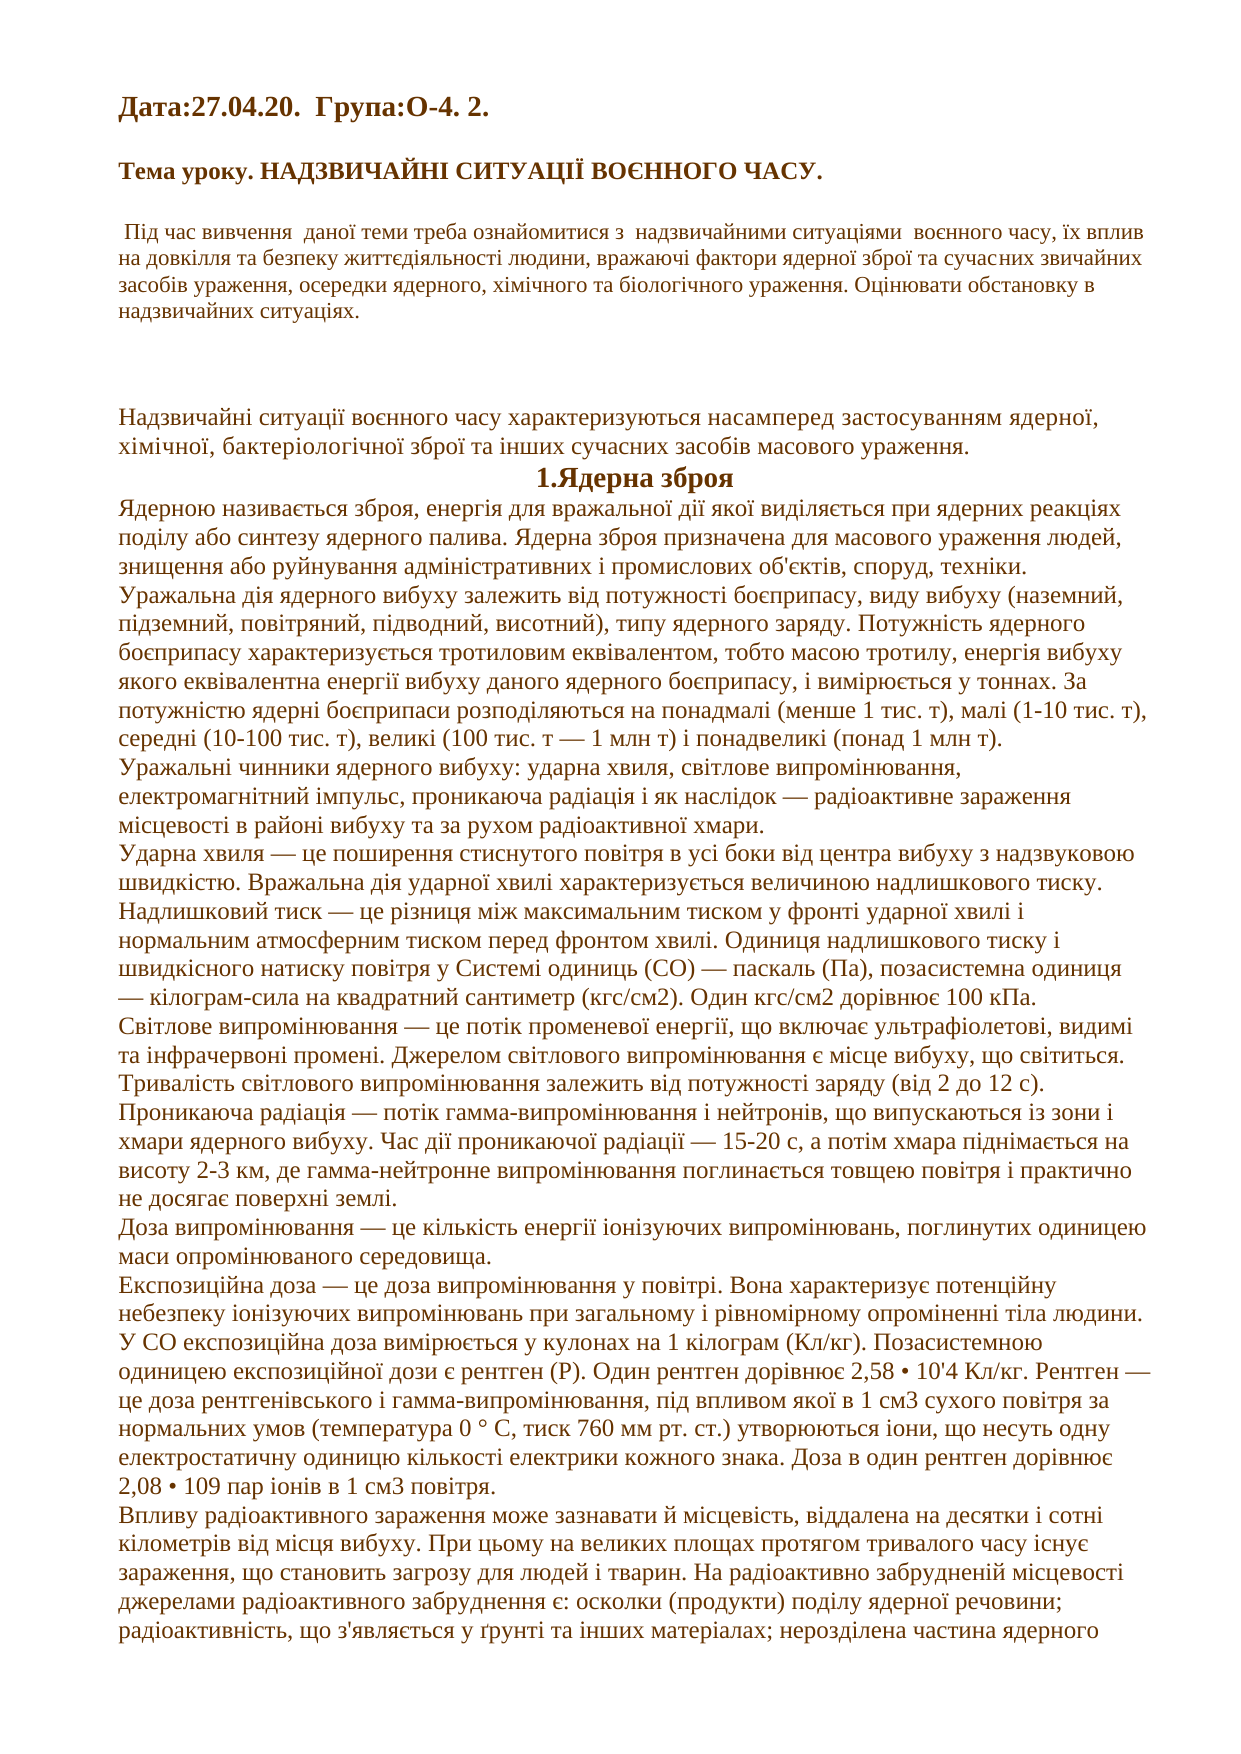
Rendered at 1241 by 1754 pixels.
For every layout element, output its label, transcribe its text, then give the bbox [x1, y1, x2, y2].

text Ударна хвиля — це поширення стиснутого повітря в усі боки від центра вибуху з надзвуковою швидкістю. Вражальна дія ударної хвилі характеризується величиною надлишкового тиску. Надлишковий тиск — це різниця між максимальним тиском у фронті ударної хвилі і нормальним атмосферним тиском перед фронтом хвилі. Одиниця надлишкового тиску і швидкісного натиску повітря у Системі одиниць (СО) — паскаль (Па), позасистемна одиниця — кілограм-сила на квадратний сантиметр (кгс/см2). Один кгс/см2 дорівнює 100 кПа. [118, 838, 1152, 1011]
text Світлове випромінювання — це потік променевої енергії, що включає ультрафіолетові, видимі та інфрачервоні промені. Джерелом світлового випромінювання є місце вибуху, що світиться. Тривалість світлового випромінювання залежить від потужності заряду (від 2 до 12 с). [118, 1011, 1152, 1097]
text Тема уроку. НАДЗВИЧАЙНІ СИТУАЦІЇ ВОЄННОГО ЧАСУ. [118, 156, 1152, 184]
text Доза випромінювання — це кількість енергії іонізуючих випромінювань, поглинутих одиницею маси опромінюваного середовища. [118, 1212, 1152, 1270]
text 1.Ядерна зброя [118, 460, 1152, 493]
text Надзвичайні ситуації воєнного часу характеризуються насамперед застосуванням ядерної, хімічної, бактеріологічної зброї та інших сучасних засобів масового ураження. [118, 402, 1152, 460]
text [118, 1500, 1152, 1643]
text Уражальні чинники ядерного вибуху: ударна хвиля, світлове випромінювання, електромагнітний імпульс, проникаюча радіація і як наслідок — радіоактивне зараження місцевості в районі вибуху та за рухом радіоактивної хмари. [118, 752, 1152, 838]
text Під час вивчення даної теми треба ознайомитися з надзвичайними ситуаціями воєнного часу, їх вплив на довкілля та безпеку життєдіяльності людини, вражаючі фактори ядерної зброї та сучасних звичайних засобів ураження, осередки ядерного, хімічного та біологічного ураження. Оцінювати обстановку в надзвичайних ситуаціях. [118, 218, 1152, 323]
text Дата:27.04.20. Група:О-4. 2. [118, 89, 1152, 122]
text Ядерною називається зброя, енергія для вражальної дії якої виділяється при ядерних реакціях поділу або синтезу ядерного палива. Ядерна зброя призначена для масового ураження людей, знищення або руйнування адміністративних і промислових об'єктів, споруд, техніки. [118, 493, 1152, 580]
text Проникаюча радіація — потік гамма-випромінювання і нейтронів, що випускаються із зони і хмари ядерного вибуху. Час дії проникаючої радіації — 15-20 с, а потім хмара піднімається на висоту 2-, де гамма-нейтронне випромінювання поглинається товщею повітря і практично не досягає поверхні землі. [118, 1097, 1152, 1212]
text Уражальна дія ядерного вибуху залежить від потужності боєприпасу, виду вибуху (наземний, підземний, повітряний, підводний, висотний), типу ядерного заряду. Потужність ядерного боєприпасу характеризується тротиловим еквівалентом, тобто масою тротилу, енергія вибуху якого еквівалентна енергії вибуху даного ядерного боєприпасу, і вимірюється у тоннах. За потужністю ядерні боєприпаси розподіляються на понадмалі (менше 1 тис. т), малі (1-10 тис. т), середні (10-100 тис. т), великі (100 тис. т — 1 млн т) і понадвеликі (понад 1 млн т). [118, 580, 1152, 752]
text Експозиційна доза — це доза випромінювання у повітрі. Вона характеризує потенційну небезпеку іонізуючих випромінювань при загальному і рівномірному опроміненні тіла людини. У СО експозиційна доза вимірюється у кулонах на 1 кілограм (Кл/кг). Позасистемною одиницею експозиційної дози є рентген (Р). Один рентген дорівнює 2,58 • 10'4 Кл/кг. Рентген — це доза рентгенівського і гамма-випромінювання, під впливом якої в 1 см3 сухого повітря за нормальних умов (температура 0 ° С, тиск рт. ст.) утворюються іони, що несуть одну електростатичну одиницю кількості електрики кожного знака. Доза в один рентген дорівнює 2,08 • 109 пар іонів в 1 см3 повітря. [118, 1270, 1152, 1500]
